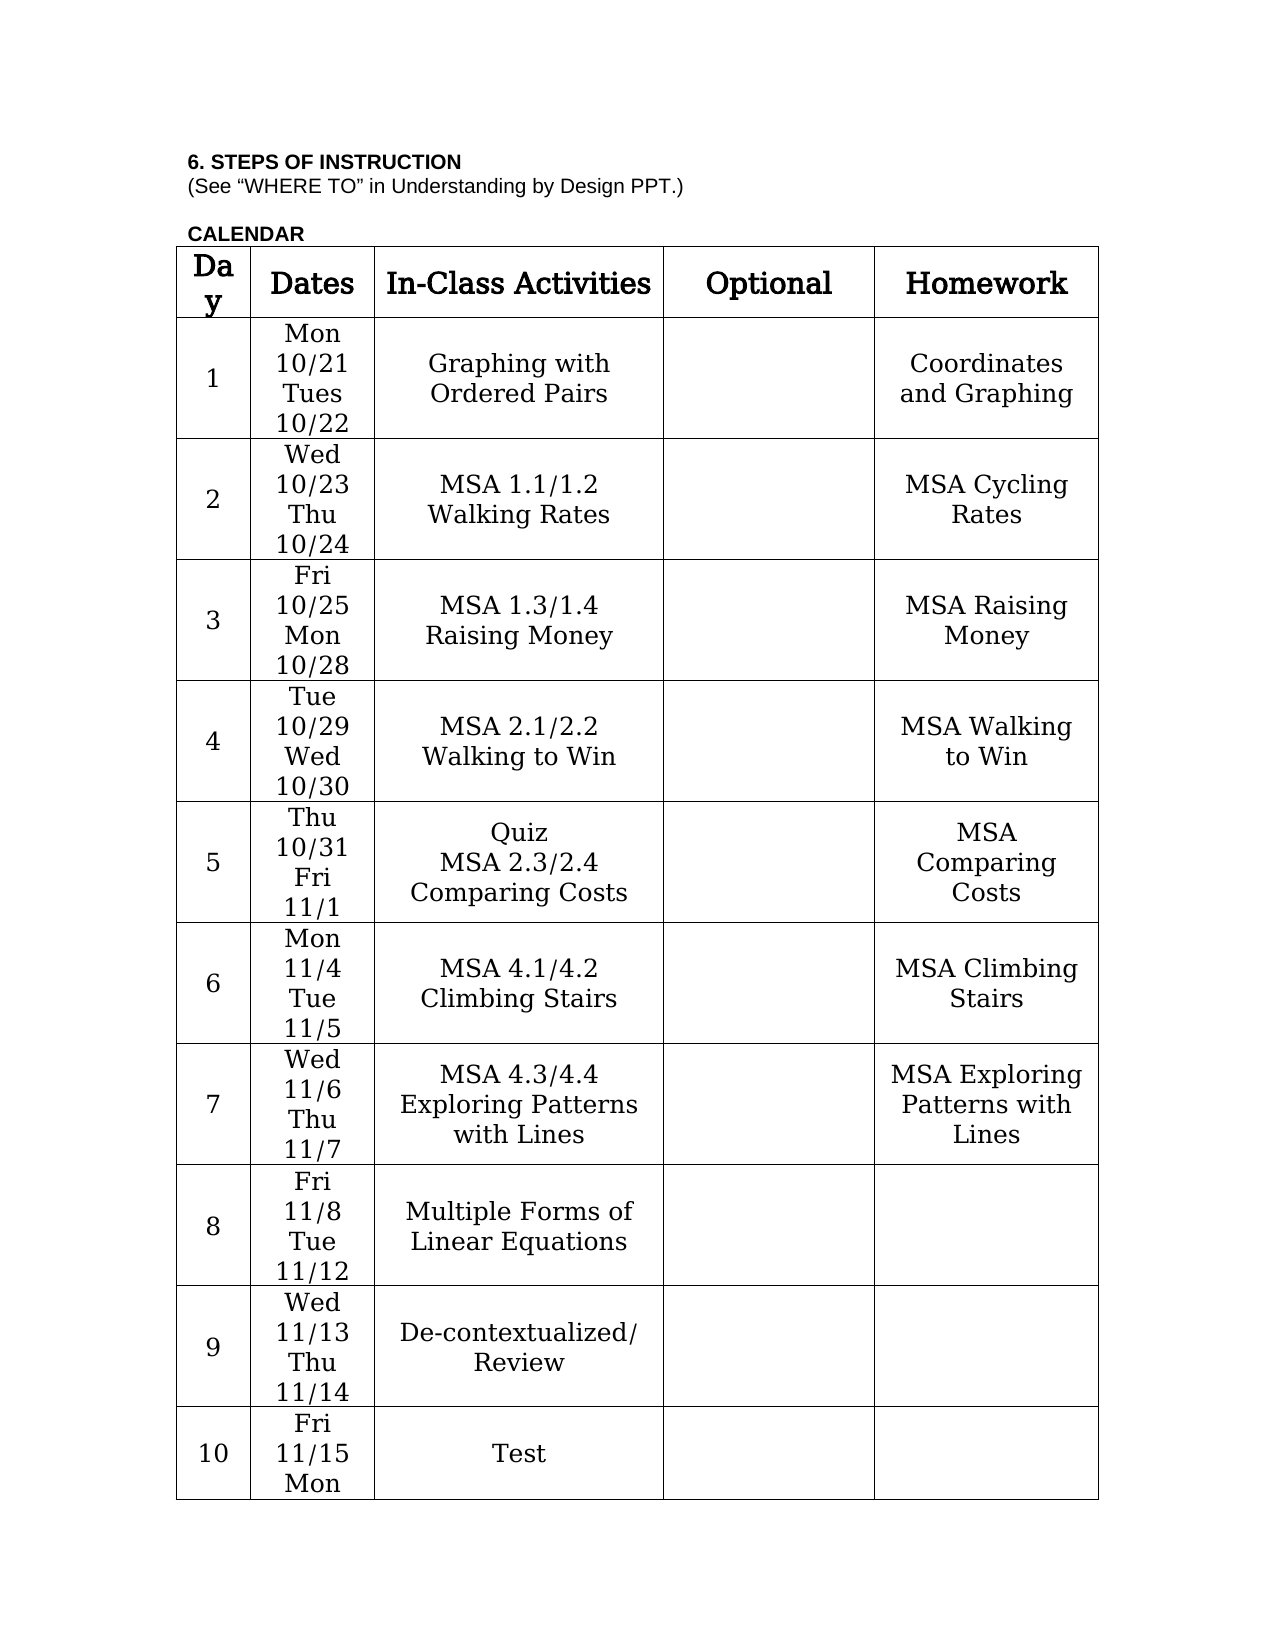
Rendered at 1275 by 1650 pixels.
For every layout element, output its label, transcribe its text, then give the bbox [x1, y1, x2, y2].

table_cell MSA Exploring Patterns with Lines [875, 1044, 1098, 1164]
table_header Dates [251, 247, 374, 317]
table_header In-Class Activities [375, 247, 663, 317]
table_cell Fri 11/8 Tue 11/12 [251, 1165, 374, 1285]
table_cell Graphing with Ordered Pairs [375, 318, 663, 438]
table_header Homework [875, 247, 1098, 317]
table_cell 9 [177, 1286, 250, 1406]
table_cell 8 [177, 1165, 250, 1285]
subtitle 6. STEPS OF INSTRUCTION [187, 150, 1087, 174]
table_cell [664, 1165, 874, 1285]
table_cell [875, 1165, 1098, 1285]
text (See “WHERE TO” in Understanding by Design PPT.) [187, 174, 1087, 198]
text CALENDAR [187, 222, 1087, 246]
table_cell Tue 10/29 Wed 10/30 [251, 681, 374, 801]
table_cell 1 [177, 318, 250, 438]
table_cell [664, 923, 874, 1043]
table_cell [664, 1407, 874, 1499]
table_cell Coordinates and Graphing [875, 318, 1098, 438]
table_cell Mon 10/21 Tues 10/22 [251, 318, 374, 438]
table_cell [664, 681, 874, 801]
table_cell Multiple Forms of Linear Equations [375, 1165, 663, 1285]
table_cell Wed 10/23 Thu 10/24 [251, 439, 374, 559]
table_cell [664, 560, 874, 680]
table_cell De-contextualized/Review [375, 1286, 663, 1406]
table_cell MSA 4.1/4.2 Climbing Stairs [375, 923, 663, 1043]
table_cell Fri 10/25 Mon 10/28 [251, 560, 374, 680]
table_cell MSA 1.1/1.2 Walking Rates [375, 439, 663, 559]
table_cell Mon 11/4 Tue 11/5 [251, 923, 374, 1043]
table_cell MSA 4.3/4.4 Exploring Patterns with Lines [375, 1044, 663, 1164]
table_cell MSA 2.1/2.2 Walking to Win [375, 681, 663, 801]
table_cell Wed 11/6 Thu 11/7 [251, 1044, 374, 1164]
table_cell [875, 1407, 1098, 1499]
table_cell 10 [177, 1407, 250, 1499]
table_cell [664, 439, 874, 559]
table_cell 4 [177, 681, 250, 801]
table_header Day [177, 247, 250, 317]
table_cell [664, 1286, 874, 1406]
table_cell Test [375, 1407, 663, 1499]
table_cell 6 [177, 923, 250, 1043]
table_cell [664, 1044, 874, 1164]
table_cell Thu 10/31 Fri 11/1 [251, 802, 374, 922]
table_cell 5 [177, 802, 250, 922]
table_cell MSA Raising Money [875, 560, 1098, 680]
table_cell 3 [177, 560, 250, 680]
table_cell MSA Cycling Rates [875, 439, 1098, 559]
table_cell MSA Comparing Costs [875, 802, 1098, 922]
table_cell [664, 802, 874, 922]
table_cell MSA Walking to Win [875, 681, 1098, 801]
table_cell MSA 1.3/1.4 Raising Money [375, 560, 663, 680]
table_cell Quiz MSA 2.3/2.4 Comparing Costs [375, 802, 663, 922]
table_cell 2 [177, 439, 250, 559]
table_cell [664, 318, 874, 438]
table_cell [875, 1286, 1098, 1406]
table_cell Wed 11/13 Thu 11/14 [251, 1286, 374, 1406]
table_cell Fri 11/15 Mon 11/18 [251, 1407, 374, 1499]
table_cell MSA Climbing Stairs [875, 923, 1098, 1043]
table_cell 7 [177, 1044, 250, 1164]
table_header Optional [664, 247, 874, 317]
